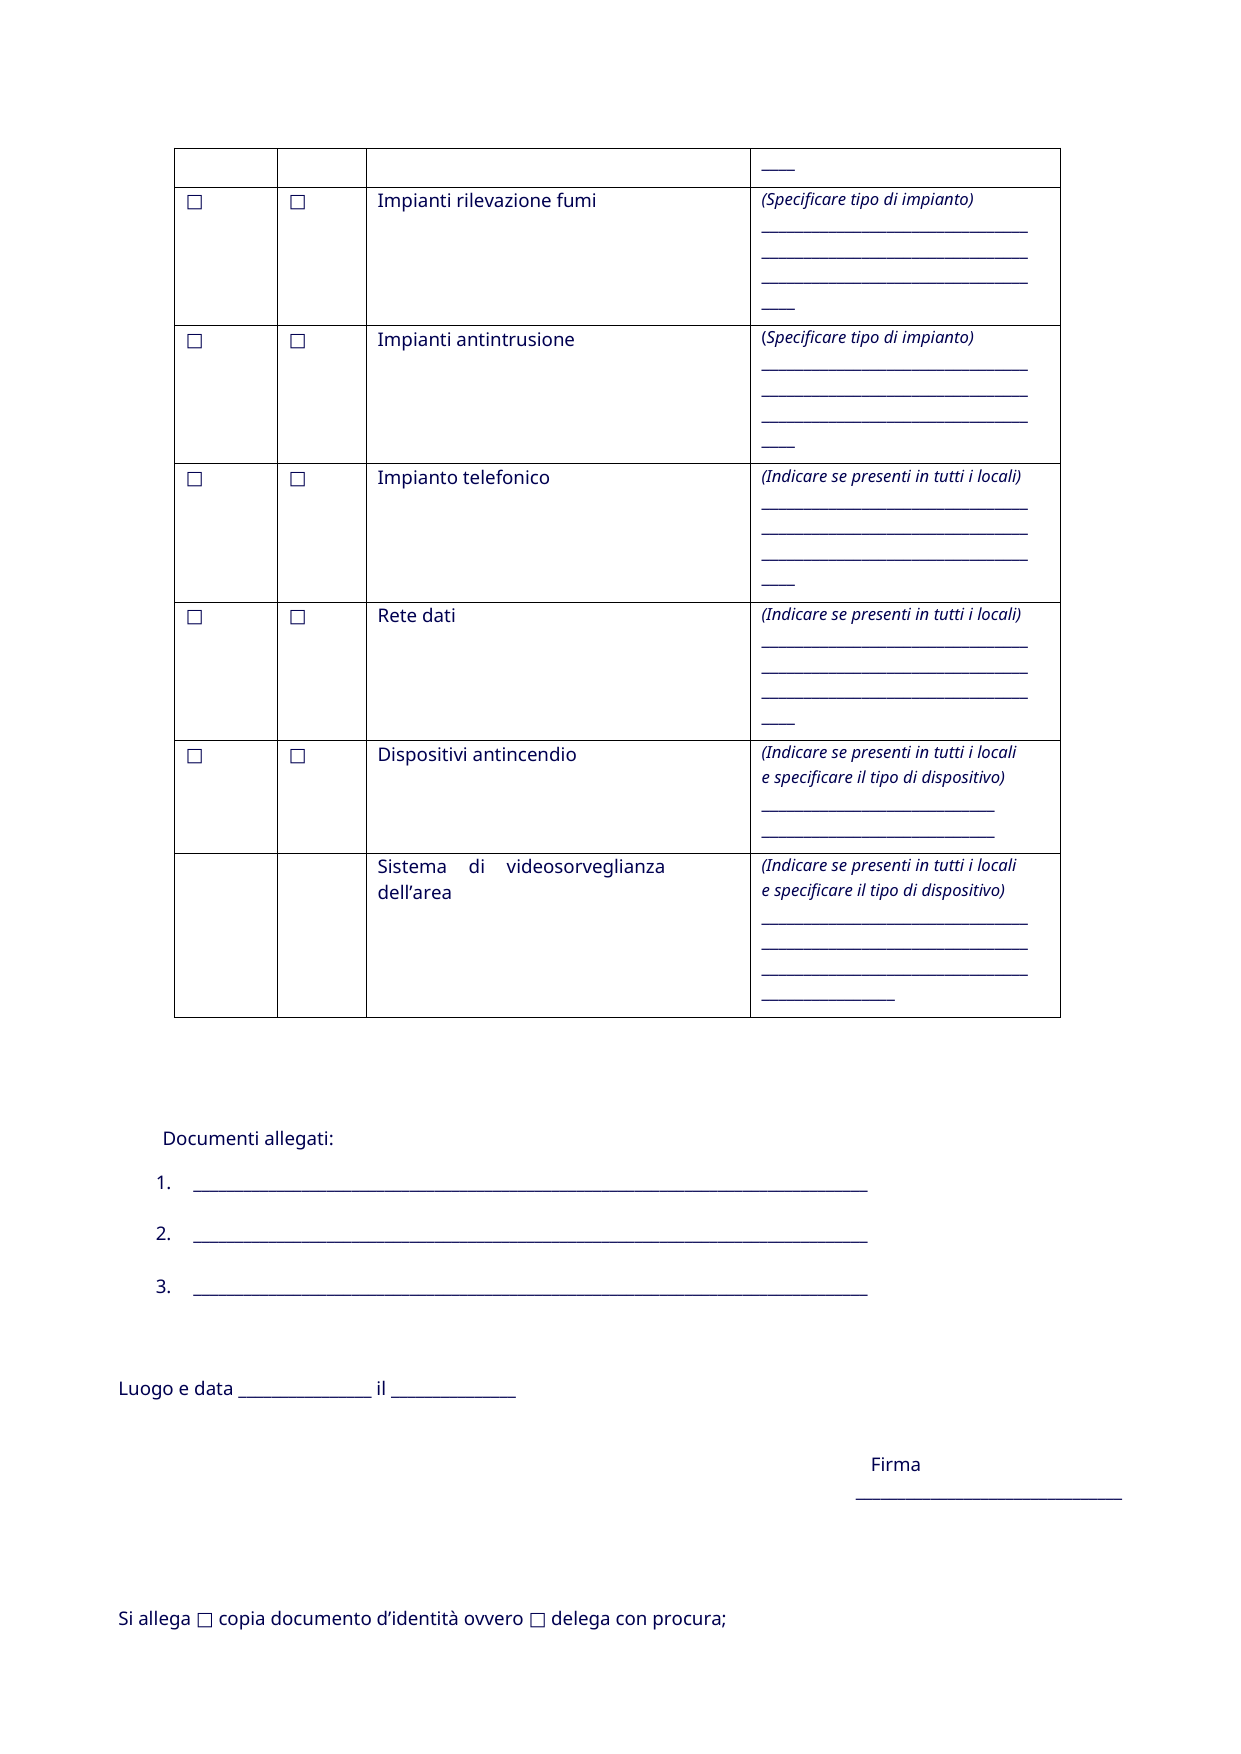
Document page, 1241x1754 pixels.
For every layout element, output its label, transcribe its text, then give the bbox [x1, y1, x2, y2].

list Luogo e data ________________ il _______________ [118, 1375, 1122, 1401]
table_cell □ [278, 188, 366, 325]
table_cell [278, 854, 366, 1017]
table_cell Impianti rilevazione fumi [367, 188, 750, 325]
table_cell (Indicare se presenti in tutti i locali) ____________________________________________________________________________________________________ [751, 603, 1060, 740]
table_cell □ [175, 188, 277, 325]
list ________________________________ [118, 1477, 1122, 1503]
table_cell (Specificare tipo di impianto) ____________________________________________________________________________________________________ [751, 326, 1060, 463]
table_cell □ [278, 603, 366, 740]
table_cell Dispositivi antincendio [367, 741, 750, 853]
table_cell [751, 149, 1060, 187]
table_cell □ [175, 326, 277, 463]
table_cell Sistema di videosorveglianza dell’area [367, 854, 750, 1017]
table_cell Rete dati [367, 603, 750, 740]
table_cell Impianto telefonico [367, 464, 750, 602]
list _________________________________________________________________________________ [156, 1221, 1048, 1246]
list Si allega □ copia documento d’identità ovvero □ delega con procura; [118, 1605, 1122, 1630]
table_cell □ [175, 149, 277, 187]
table_cell (Indicare se presenti in tutti i locali e specificare il tipo di dispositivo) ____________________________ ____________________________ [751, 741, 1060, 853]
table_cell □ [175, 741, 277, 853]
table_cell □ [175, 464, 277, 602]
table_cell □ [278, 326, 366, 463]
table_cell □ [278, 741, 366, 853]
table_cell (Specificare tipo di impianto) ____________________________________________________________________________________________________ [751, 188, 1060, 325]
table_cell □ [278, 464, 366, 602]
table_cell [175, 854, 277, 1017]
table_cell □ [175, 603, 277, 740]
table_cell (Indicare se presenti in tutti i locali) ____________________________________________________________________________________________________ [751, 464, 1060, 602]
text Documenti allegati: [118, 1125, 1122, 1151]
table_cell (Indicare se presenti in tutti i locali e specificare il tipo di dispositivo) ________________________________________________________________________________________________________________ [751, 854, 1060, 1017]
table_cell Impianti antintrusione [367, 326, 750, 463]
list _________________________________________________________________________________ [156, 1274, 1048, 1299]
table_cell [367, 149, 750, 187]
list _________________________________________________________________________________ [156, 1169, 1048, 1195]
list Firma [118, 1452, 1122, 1477]
table_cell □ [278, 149, 366, 187]
